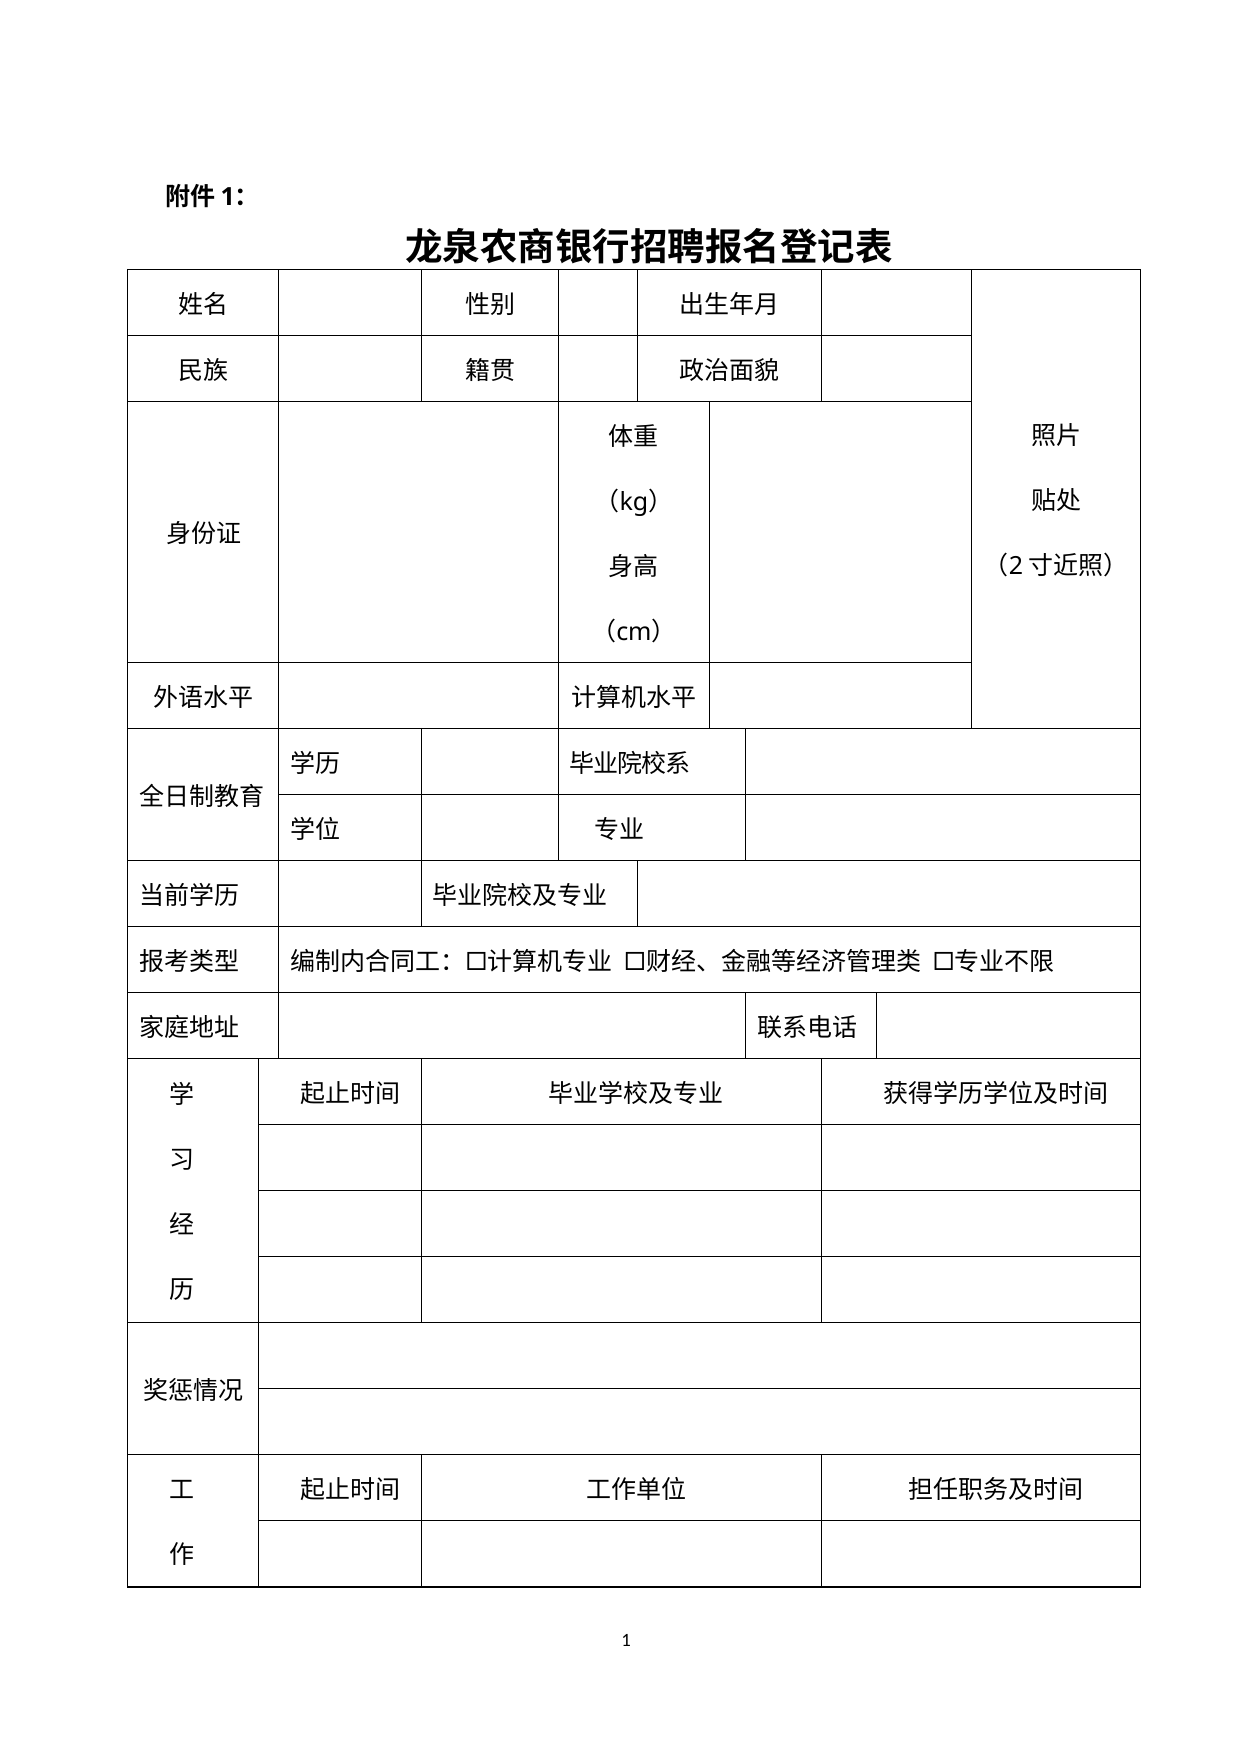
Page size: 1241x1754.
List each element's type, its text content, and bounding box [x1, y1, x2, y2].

table_cell 学 习 经 历 [128, 1059, 258, 1322]
table_cell 毕业学校及专业 [422, 1059, 821, 1124]
table_cell 起止时间 [259, 1059, 421, 1124]
table_cell 学位 [279, 795, 421, 860]
table_cell [259, 1323, 1140, 1388]
table_cell 当前学历 [128, 861, 278, 926]
table_cell [422, 1257, 821, 1322]
table_cell 专业 [559, 795, 745, 860]
text 附件1： [165, 162, 1087, 227]
table_cell [259, 1389, 1140, 1454]
table_cell [822, 1191, 1140, 1256]
table_cell 家庭地址 [128, 993, 278, 1058]
text 龙泉农商银行招聘报名登记表 [165, 227, 1087, 269]
table_cell [638, 861, 1140, 926]
table_cell 学历 [279, 729, 421, 794]
table_cell [279, 336, 421, 401]
table_cell [422, 1125, 821, 1190]
table_cell 获得学历学位及时间 [822, 1059, 1140, 1124]
table_cell 奖惩情况 [128, 1323, 258, 1454]
table_cell [710, 402, 971, 662]
table_cell [259, 1125, 421, 1190]
table_cell [259, 1257, 421, 1322]
table_cell 工作单位 [422, 1455, 821, 1520]
table_cell [877, 993, 1140, 1058]
table_cell [279, 402, 558, 662]
table_header 姓名 [128, 270, 278, 335]
table_header [822, 270, 971, 335]
table_header [279, 270, 421, 335]
table_cell [822, 1125, 1140, 1190]
table_cell [822, 1257, 1140, 1322]
table_cell 起止时间 [259, 1455, 421, 1520]
table_cell [259, 1191, 421, 1256]
table_cell [259, 1521, 421, 1586]
table_cell [422, 795, 558, 860]
table_cell 毕业院校及专业 [422, 861, 637, 926]
table_header 照片 贴处 （2寸近照） [972, 270, 1140, 728]
table_cell [422, 729, 558, 794]
table_cell [422, 1521, 821, 1586]
table_cell 外语水平 [128, 663, 278, 728]
table_header 性别 [422, 270, 558, 335]
table_cell 毕业院校系 [559, 729, 745, 794]
table_cell 计算机水平 [559, 663, 709, 728]
table_cell 编制内合同工：计算机专业 财经、金融等经济管理类 专业不限 [279, 927, 1140, 992]
table_cell 报考类型 [128, 927, 278, 992]
table_cell [559, 336, 637, 401]
table_cell [822, 1521, 1140, 1586]
table_cell 身份证 [128, 402, 278, 662]
table_cell [710, 663, 971, 728]
table_cell 籍贯 [422, 336, 558, 401]
table_cell [279, 663, 558, 728]
table_cell [279, 861, 421, 926]
table_cell 政治面貌 [638, 336, 821, 401]
table_cell 体重（kg） 身高（cm） [559, 402, 709, 662]
table_cell [746, 729, 1140, 794]
table_cell [279, 993, 745, 1058]
table_cell 工 作 经 历 [128, 1455, 258, 1586]
table_header [559, 270, 637, 335]
table_cell [422, 1191, 821, 1256]
table_cell [822, 336, 971, 401]
table_cell 全日制教育 [128, 729, 278, 860]
table_header 出生年月 [638, 270, 821, 335]
table_cell 担任职务及时间 [822, 1455, 1140, 1520]
table_cell 民族 [128, 336, 278, 401]
table_cell 联系电话 [746, 993, 876, 1058]
table_cell [746, 795, 1140, 860]
